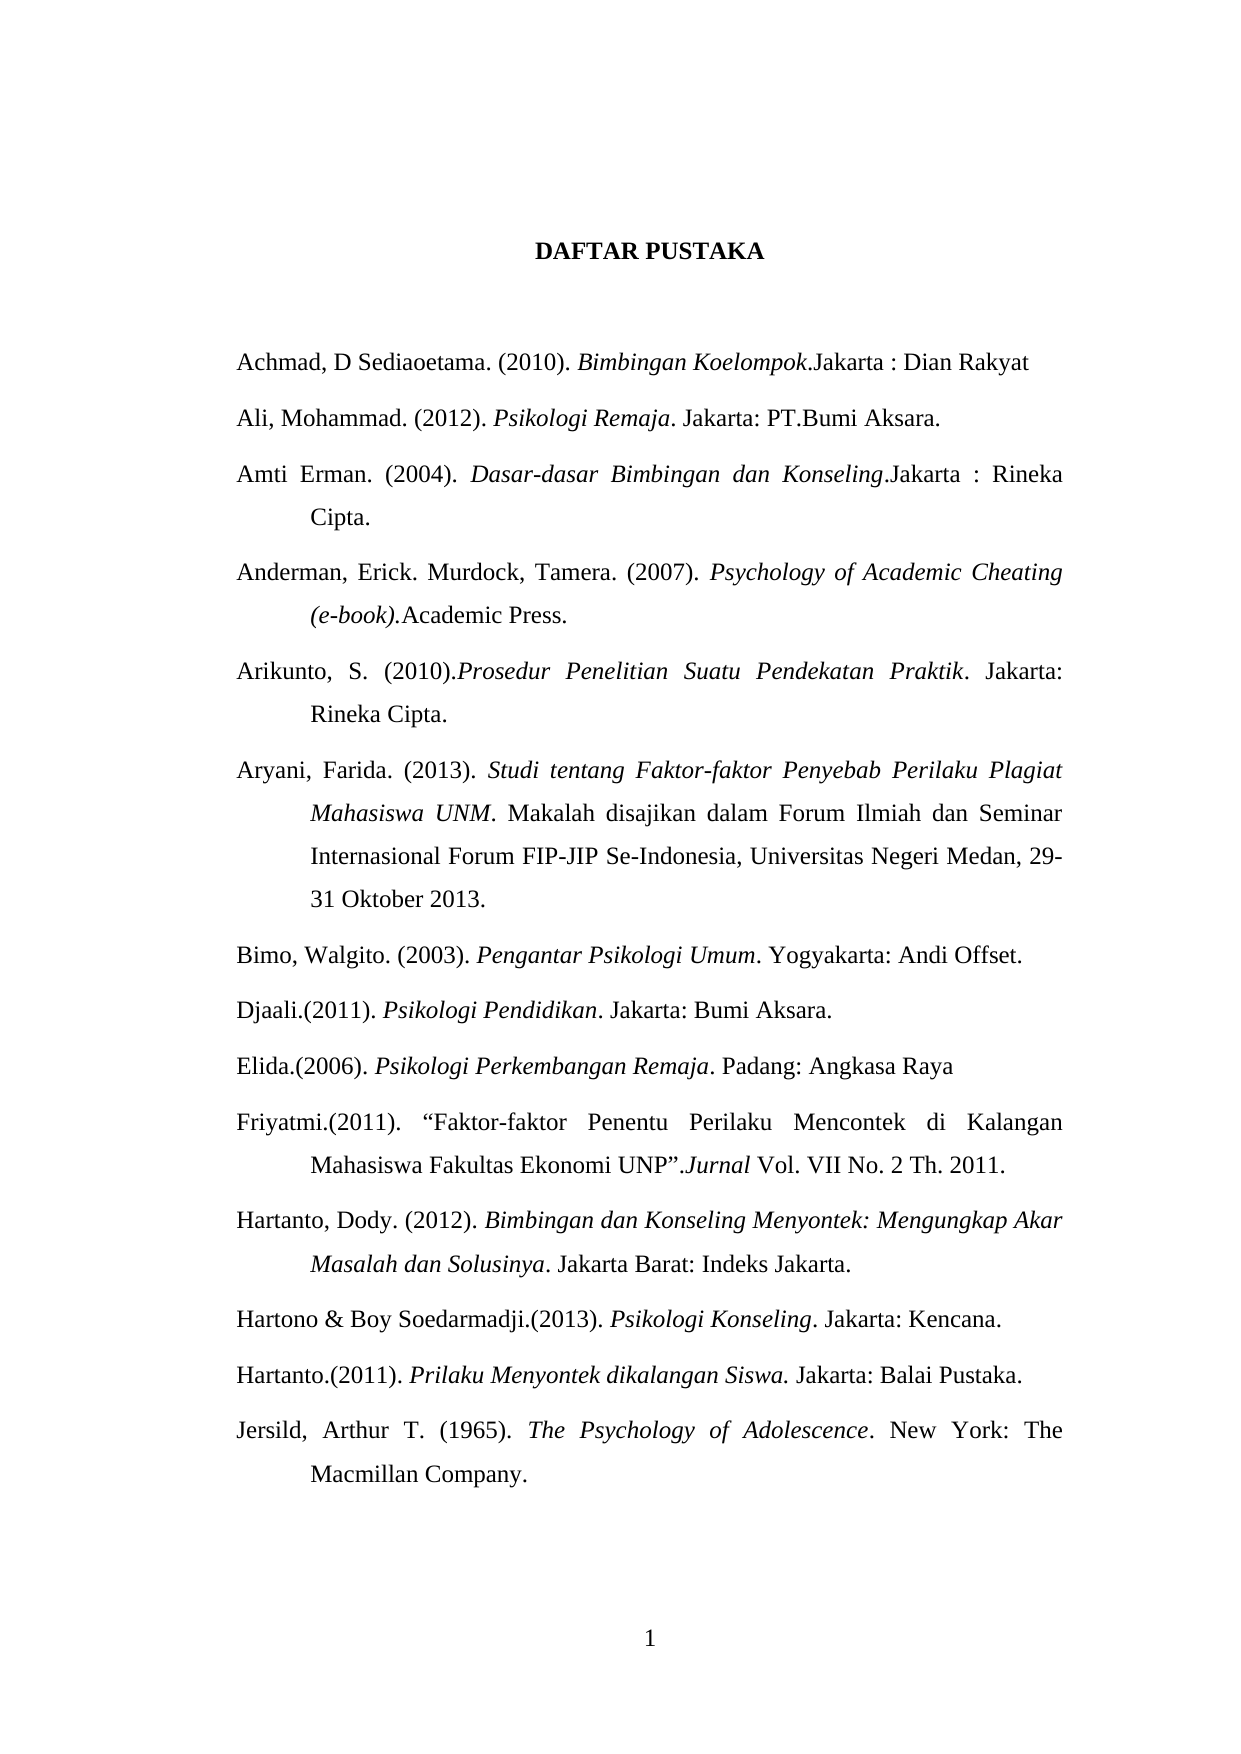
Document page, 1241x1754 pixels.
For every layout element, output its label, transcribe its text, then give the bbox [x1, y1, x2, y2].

text Hartanto, Dody. (2012). Bimbingan dan Konseling Menyontek: Mengungkap Akar Masalah dan Solusinya. Jakarta Barat: Indeks Jakarta. [236, 1206, 1063, 1277]
text Elida.(2006). Psikologi Perkembangan Remaja. Padang: Angkasa Raya [236, 1051, 1063, 1080]
text Achmad, D Sediaoetama. (2010). Bimbingan Koelompok.Jakarta : Dian Rakyat [236, 347, 1063, 376]
text DAFTAR PUSTAKA [236, 236, 1063, 265]
text Friyatmi.(2011). “Faktor-faktor Penentu Perilaku Mencontek di Kalangan Mahasiswa Fakultas Ekonomi UNP”.Jurnal Vol. VII No. 2 Th. 2011. [236, 1107, 1063, 1179]
text Amti Erman. (2004). Dasar-dasar Bimbingan dan Konseling.Jakarta : Rineka Cipta. [236, 459, 1063, 531]
text Jersild, Arthur T. (1965). The Psychology of Adolescence. New York: The Macmillan Company. [236, 1416, 1063, 1487]
text Anderman, Erick. Murdock, Tamera. (2007). Psychology of Academic Cheating (e-book).Academic Press. [236, 557, 1063, 629]
text Hartanto.(2011). Prilaku Menyontek dikalangan Siswa. Jakarta: Balai Pustaka. [236, 1360, 1063, 1389]
text Arikunto, S. (2010).Prosedur Penelitian Suatu Pendekatan Praktik. Jakarta: Rineka Cipta. [236, 656, 1063, 728]
text Aryani, Farida. (2013). Studi tentang Faktor-faktor Penyebab Perilaku Plagiat Mahasiswa UNM. Makalah disajikan dalam Forum Ilmiah dan Seminar Internasional Forum FIP-JIP Se-Indonesia, Universitas Negeri Medan, 29-31 Oktober 2013. [236, 755, 1063, 913]
text Djaali.(2011). Psikologi Pendidikan. Jakarta: Bumi Aksara. [236, 996, 1063, 1024]
text Hartono & Boy Soedarmadji.(2013). Psikologi Konseling. Jakarta: Kencana. [236, 1304, 1063, 1333]
text Ali, Mohammad. (2012). Psikologi Remaja. Jakarta: PT.Bumi Aksara. [236, 403, 1063, 432]
text Bimo, Walgito. (2003). Pengantar Psikologi Umum. Yogyakarta: Andi Offset. [236, 940, 1063, 969]
